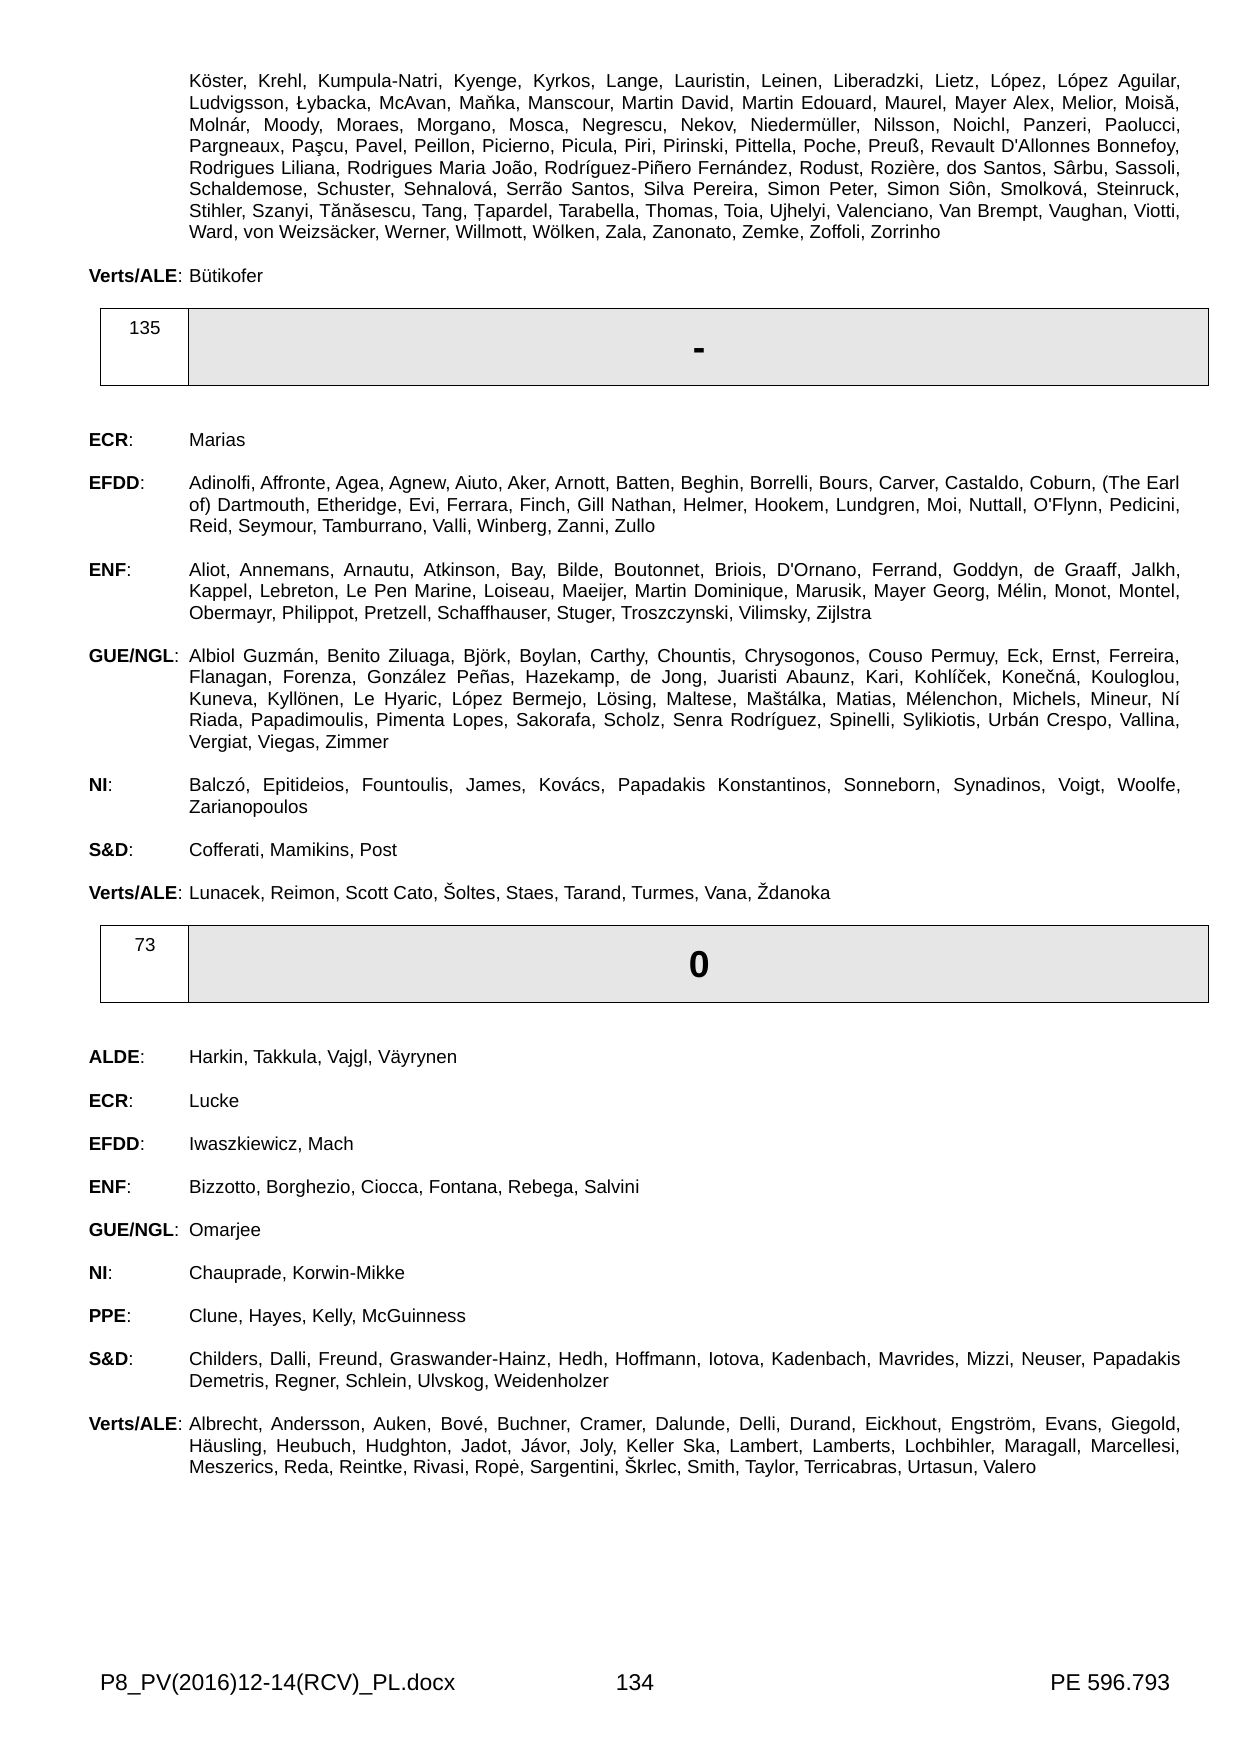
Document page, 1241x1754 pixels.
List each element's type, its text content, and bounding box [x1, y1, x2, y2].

text Verts/ALE: Lunacek, Reimon, Scott Cato, Šoltes, Staes, Tarand, Turmes, Vana, Ždanoka [88, 882, 1181, 903]
text S&D: Cofferati, Mamikins, Post [88, 839, 1181, 860]
text EFDD: Iwaszkiewicz, Mach [88, 1133, 1181, 1154]
text Verts/ALE: Albrecht, Andersson, Auken, Bové, Buchner, Cramer, Dalunde, Delli, Durand, Eickhout, Engström, Evans, Giegold, Häusling, Heubuch, Hudghton, Jadot, Jávor, Joly, Keller Ska, Lambert, Lamberts, Lochbihler, Maragall, Marcellesi, Meszerics, Reda, Reintke, Rivasi, Ropė, Sargentini, Škrlec, Smith, Taylor, Terricabras, Urtasun, Valero [88, 1413, 1181, 1478]
text PPE: Clune, Hayes, Kelly, McGuinness [88, 1305, 1181, 1327]
text Verts/ALE: Bütikofer [88, 264, 1181, 286]
text ENF: Bizzotto, Borghezio, Ciocca, Fontana, Rebega, Salvini [88, 1176, 1181, 1197]
text ENF: Aliot, Annemans, Arnautu, Atkinson, Bay, Bilde, Boutonnet, Briois, D'Ornano, Ferrand, Goddyn, de Graaff, Jalkh, Kappel, Lebreton, Le Pen Marine, Loiseau, Maeijer, Martin Dominique, Marusik, Mayer Georg, Mélin, Monot, Montel, Obermayr, Philippot, Pretzell, Schaffhauser, Stuger, Troszczynski, Vilimsky, Zijlstra [88, 558, 1181, 623]
table_header 0 [189, 926, 1208, 1002]
text ECR: Marias [88, 429, 1181, 451]
text S&D: Childers, Dalli, Freund, Graswander-Hainz, Hedh, Hoffmann, Iotova, Kadenbach, Mavrides, Mizzi, Neuser, Papadakis Demetris, Regner, Schlein, Ulvskog, Weidenholzer [88, 1348, 1181, 1391]
table_header 73 [101, 926, 188, 1002]
text GUE/NGL: Albiol Guzmán, Benito Ziluaga, Björk, Boylan, Carthy, Chountis, Chrysogonos, Couso Permuy, Eck, Ernst, Ferreira, Flanagan, Forenza, González Peñas, Hazekamp, de Jong, Juaristi Abaunz, Kari, Kohlíček, Konečná, Kouloglou, Kuneva, Kyllönen, Le Hyaric, López Bermejo, Lösing, Maltese, Maštálka, Matias, Mélenchon, Michels, Mineur, Ní Riada, Papadimoulis, Pimenta Lopes, Sakorafa, Scholz, Senra Rodríguez, Spinelli, Sylikiotis, Urbán Crespo, Vallina, Vergiat, Viegas, Zimmer [88, 644, 1181, 752]
text NI: Chauprade, Korwin-Mikke [88, 1262, 1181, 1283]
table_header - [189, 309, 1208, 385]
text NI: Balczó, Epitideios, Fountoulis, James, Kovács, Papadakis Konstantinos, Sonneborn, Synadinos, Voigt, Woolfe, Zarianopoulos [88, 774, 1181, 817]
text GUE/NGL: Omarjee [88, 1219, 1181, 1240]
table_header 135 [101, 309, 188, 385]
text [88, 70, 1181, 243]
text ALDE: Harkin, Takkula, Vajgl, Väyrynen [88, 1046, 1181, 1068]
text ECR: Lucke [88, 1089, 1181, 1111]
text EFDD: Adinolfi, Affronte, Agea, Agnew, Aiuto, Aker, Arnott, Batten, Beghin, Borrelli, Bours, Carver, Castaldo, Coburn, (The Earl of) Dartmouth, Etheridge, Evi, Ferrara, Finch, Gill Nathan, Helmer, Hookem, Lundgren, Moi, Nuttall, O'Flynn, Pedicini, Reid, Seymour, Tamburrano, Valli, Winberg, Zanni, Zullo [88, 472, 1181, 537]
